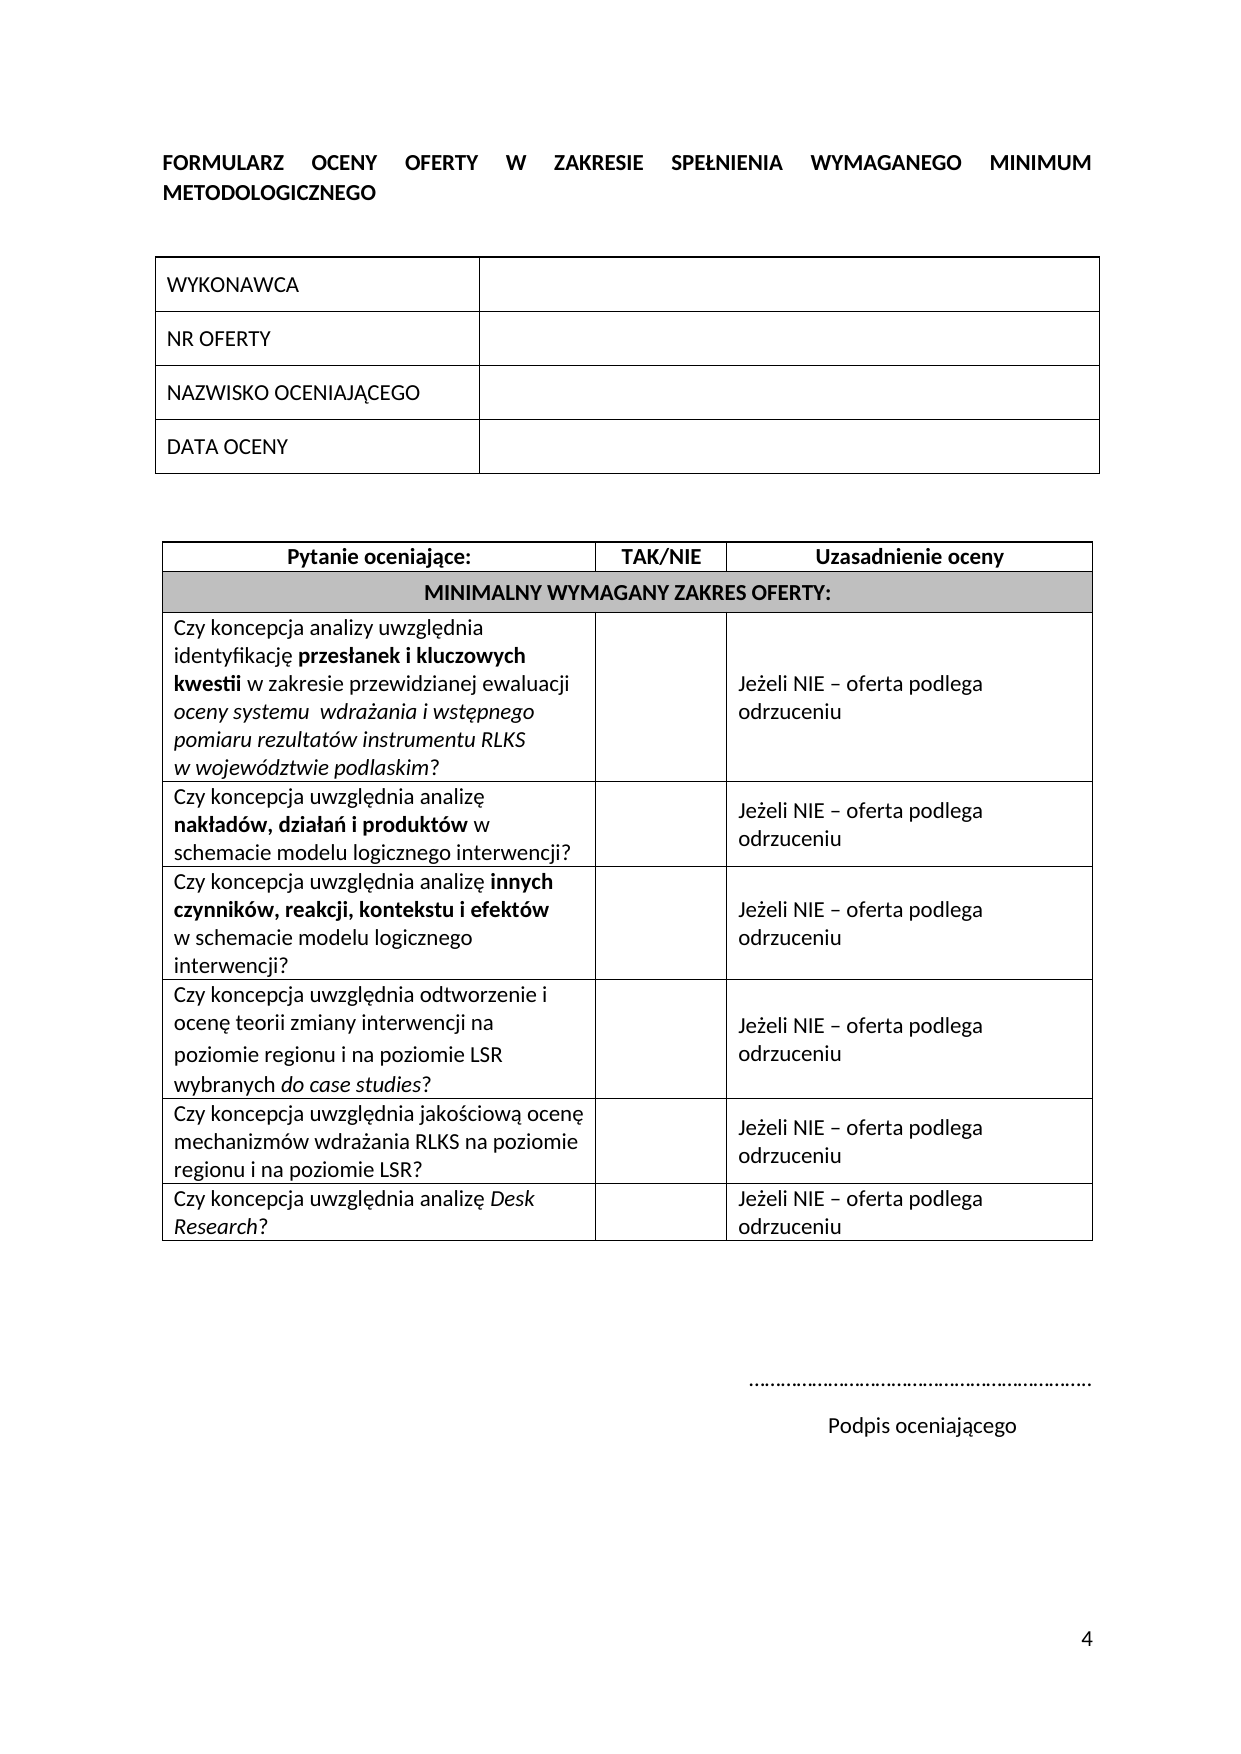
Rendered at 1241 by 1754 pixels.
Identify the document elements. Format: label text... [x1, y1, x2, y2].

table_cell Czy koncepcja uwzględnia analizę innych czynników, reakcji, kontekstu i efektów w schemacie modelu logicznego interwencji? [163, 867, 595, 979]
table_cell [480, 366, 1099, 419]
table_cell Jeżeli NIE – oferta podlega odrzuceniu [727, 1099, 1092, 1183]
table_header [480, 258, 1099, 311]
table_cell [596, 867, 726, 979]
table_header Uzasadnienie oceny [727, 543, 1092, 571]
table_cell Jeżeli NIE – oferta podlega odrzuceniu [727, 980, 1092, 1098]
table_cell [596, 980, 726, 1098]
table_header WYKONAWCA [156, 258, 479, 311]
table_cell [480, 420, 1099, 473]
table_cell Jeżeli NIE – oferta podlega odrzuceniu [727, 782, 1092, 866]
table_cell [596, 1184, 726, 1240]
table_cell [596, 1099, 726, 1183]
text Podpis oceniającego [679, 1411, 1093, 1439]
table_cell Czy koncepcja uwzględnia analizę Desk Research? [163, 1184, 595, 1240]
table_cell [480, 312, 1099, 364]
table_header TAK/NIE [596, 543, 726, 571]
text ……………………………………………………….. [162, 1364, 1093, 1392]
table_cell Czy koncepcja uwzględnia analizę nakładów, działań i produktów w schemacie modelu logicznego interwencji? [163, 782, 595, 866]
table_cell NAZWISKO OCENIAJĄCEGO [156, 366, 479, 419]
table_cell Czy koncepcja uwzględnia odtworzenie i ocenę teorii zmiany interwencji na poziomie regionu i na poziomie LSR wybranych do case studies? [163, 980, 595, 1098]
table_cell Jeżeli NIE – oferta podlega odrzuceniu [727, 1184, 1092, 1240]
table_cell Czy koncepcja uwzględnia jakościową ocenę mechanizmów wdrażania RLKS na poziomie regionu i na poziomie LSR? [163, 1099, 595, 1183]
text FORMULARZ OCENY OFERTY W ZAKRESIE SPEŁNIENIA WYMAGANEGO MINIMUM METODOLOGICZNEGO [162, 148, 1093, 206]
table_cell [596, 782, 726, 866]
table_cell Jeżeli NIE – oferta podlega odrzuceniu [727, 867, 1092, 979]
table_cell MINIMALNY WYMAGANY ZAKRES OFERTY: [163, 572, 1092, 612]
table_cell Czy koncepcja analizy uwzględnia identyfikację przesłanek i kluczowych kwestii w zakresie przewidzianej ewaluacji oceny systemu wdrażania i wstępnego pomiaru rezultatów instrumentu RLKS w województwie podlaskim? [163, 613, 595, 781]
table_cell [596, 613, 726, 781]
table_cell NR OFERTY [156, 312, 479, 364]
table_cell Jeżeli NIE – oferta podlega odrzuceniu [727, 613, 1092, 781]
table_cell DATA OCENY [156, 420, 479, 473]
table_header Pytanie oceniające: [163, 543, 595, 571]
